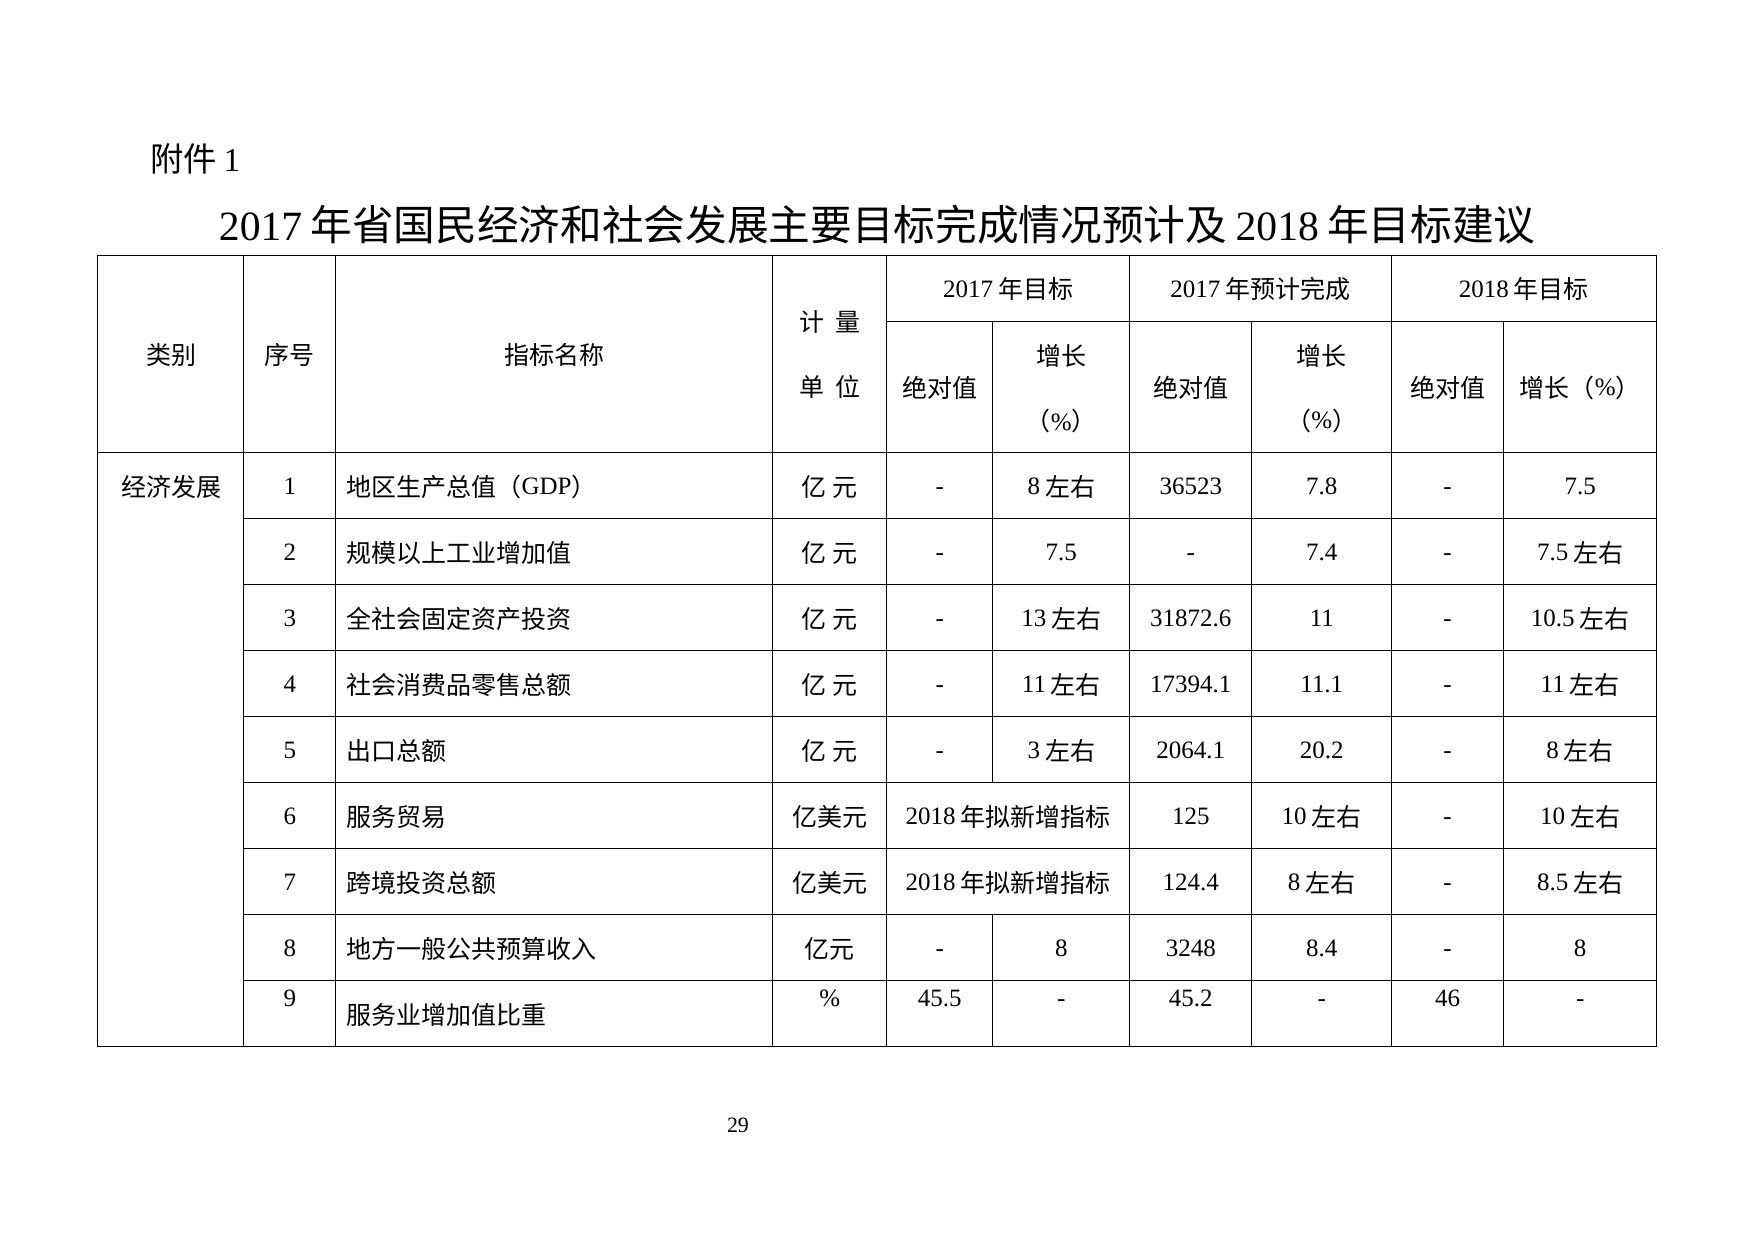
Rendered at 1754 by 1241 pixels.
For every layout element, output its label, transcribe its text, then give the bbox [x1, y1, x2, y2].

table_cell - [887, 453, 992, 518]
table_cell 4 [244, 651, 335, 716]
table_cell 亿 元 [773, 519, 886, 584]
table_cell 2018年拟新增指标 [887, 849, 1129, 914]
table_cell 10左右 [1504, 783, 1656, 848]
table_cell - [887, 915, 992, 980]
table_cell 7.4 [1252, 519, 1391, 584]
table_cell 31872.6 [1130, 585, 1251, 650]
table_header 2018年目标 [1392, 256, 1656, 321]
table_cell 3左右 [993, 717, 1129, 782]
table_cell 亿 元 [773, 453, 886, 518]
table_cell 地方一般公共预算收入 [336, 915, 772, 980]
table_cell - [1392, 783, 1503, 848]
table_cell 9 [244, 981, 335, 1046]
table_cell 2 [244, 519, 335, 584]
table_cell 8 [1504, 915, 1656, 980]
table_cell % [773, 981, 886, 1046]
table_cell 增长（%） [993, 322, 1129, 452]
table_cell 10左右 [1252, 783, 1391, 848]
table_cell 3248 [1130, 915, 1251, 980]
table_cell 绝对值 [887, 322, 992, 452]
table_cell 亿美元 [773, 783, 886, 848]
table_cell 亿美元 [773, 849, 886, 914]
table_cell 124.4 [1130, 849, 1251, 914]
table_cell 13左右 [993, 585, 1129, 650]
table_cell - [1392, 915, 1503, 980]
table_cell - [1392, 453, 1503, 518]
table_cell 全社会固定资产投资 [336, 585, 772, 650]
table_cell 5 [244, 717, 335, 782]
table_cell 社会消费品零售总额 [336, 651, 772, 716]
table_cell 8左右 [1252, 849, 1391, 914]
table_cell 46 [1392, 981, 1503, 1046]
table_cell 7 [244, 849, 335, 914]
table_cell - [1392, 849, 1503, 914]
table_cell 增长（%） [1504, 322, 1656, 452]
table_cell 经济发展 [98, 453, 243, 1046]
table_cell 20.2 [1252, 717, 1391, 782]
table_cell 125 [1130, 783, 1251, 848]
table_cell 亿元 [773, 915, 886, 980]
table_cell 7.5左右 [1504, 519, 1656, 584]
table_cell 8左右 [993, 453, 1129, 518]
table_cell 17394.1 [1130, 651, 1251, 716]
table_cell 增长（%） [1252, 322, 1391, 452]
table_cell 11左右 [1504, 651, 1656, 716]
table_cell 7.5 [993, 519, 1129, 584]
table_cell 8左右 [1504, 717, 1656, 782]
table_cell 3 [244, 585, 335, 650]
table_cell - [887, 651, 992, 716]
table_cell 亿 元 [773, 717, 886, 782]
text 2017年省国民经济和社会发展主要目标完成情况预计及2018年目标建议 [150, 189, 1604, 254]
table_cell - [1504, 981, 1656, 1046]
table_cell 服务业增加值比重 [336, 981, 772, 1046]
table_cell 跨境投资总额 [336, 849, 772, 914]
table_cell - [887, 585, 992, 650]
table_cell 8.4 [1252, 915, 1391, 980]
table_cell - [887, 519, 992, 584]
table_cell - [887, 717, 992, 782]
table_cell 出口总额 [336, 717, 772, 782]
table_cell 2064.1 [1130, 717, 1251, 782]
table_cell 绝对值 [1130, 322, 1251, 452]
table_cell 11左右 [993, 651, 1129, 716]
table_cell - [993, 981, 1129, 1046]
table_cell 8.5左右 [1504, 849, 1656, 914]
table_cell 绝对值 [1392, 322, 1503, 452]
table_header 2017年预计完成 [1130, 256, 1391, 321]
table_cell 11 [1252, 585, 1391, 650]
table_cell - [1392, 651, 1503, 716]
table_cell 亿 元 [773, 585, 886, 650]
table_header 计 量 单 位 [773, 256, 886, 452]
table_cell 1 [244, 453, 335, 518]
table_cell 45.5 [887, 981, 992, 1046]
table_cell 7.5 [1504, 453, 1656, 518]
table_cell 7.8 [1252, 453, 1391, 518]
text 附件1 [150, 124, 1604, 189]
table_cell 8 [993, 915, 1129, 980]
table_cell 11.1 [1252, 651, 1391, 716]
table_header 类别 [98, 256, 243, 452]
table_cell 规模以上工业增加值 [336, 519, 772, 584]
table_cell 45.2 [1130, 981, 1251, 1046]
table_cell - [1130, 519, 1251, 584]
table_cell 36523 [1130, 453, 1251, 518]
table_cell - [1252, 981, 1391, 1046]
table_cell 地区生产总值（GDP） [336, 453, 772, 518]
table_header 序号 [244, 256, 335, 452]
table_cell 10.5左右 [1504, 585, 1656, 650]
table_cell 服务贸易 [336, 783, 772, 848]
table_header 指标名称 [336, 256, 772, 452]
table_cell - [1392, 585, 1503, 650]
table_cell 2018年拟新增指标 [887, 783, 1129, 848]
table_cell 亿 元 [773, 651, 886, 716]
table_cell 6 [244, 783, 335, 848]
table_cell - [1392, 717, 1503, 782]
table_cell - [1392, 519, 1503, 584]
table_cell 8 [244, 915, 335, 980]
table_header 2017年目标 [887, 256, 1129, 321]
